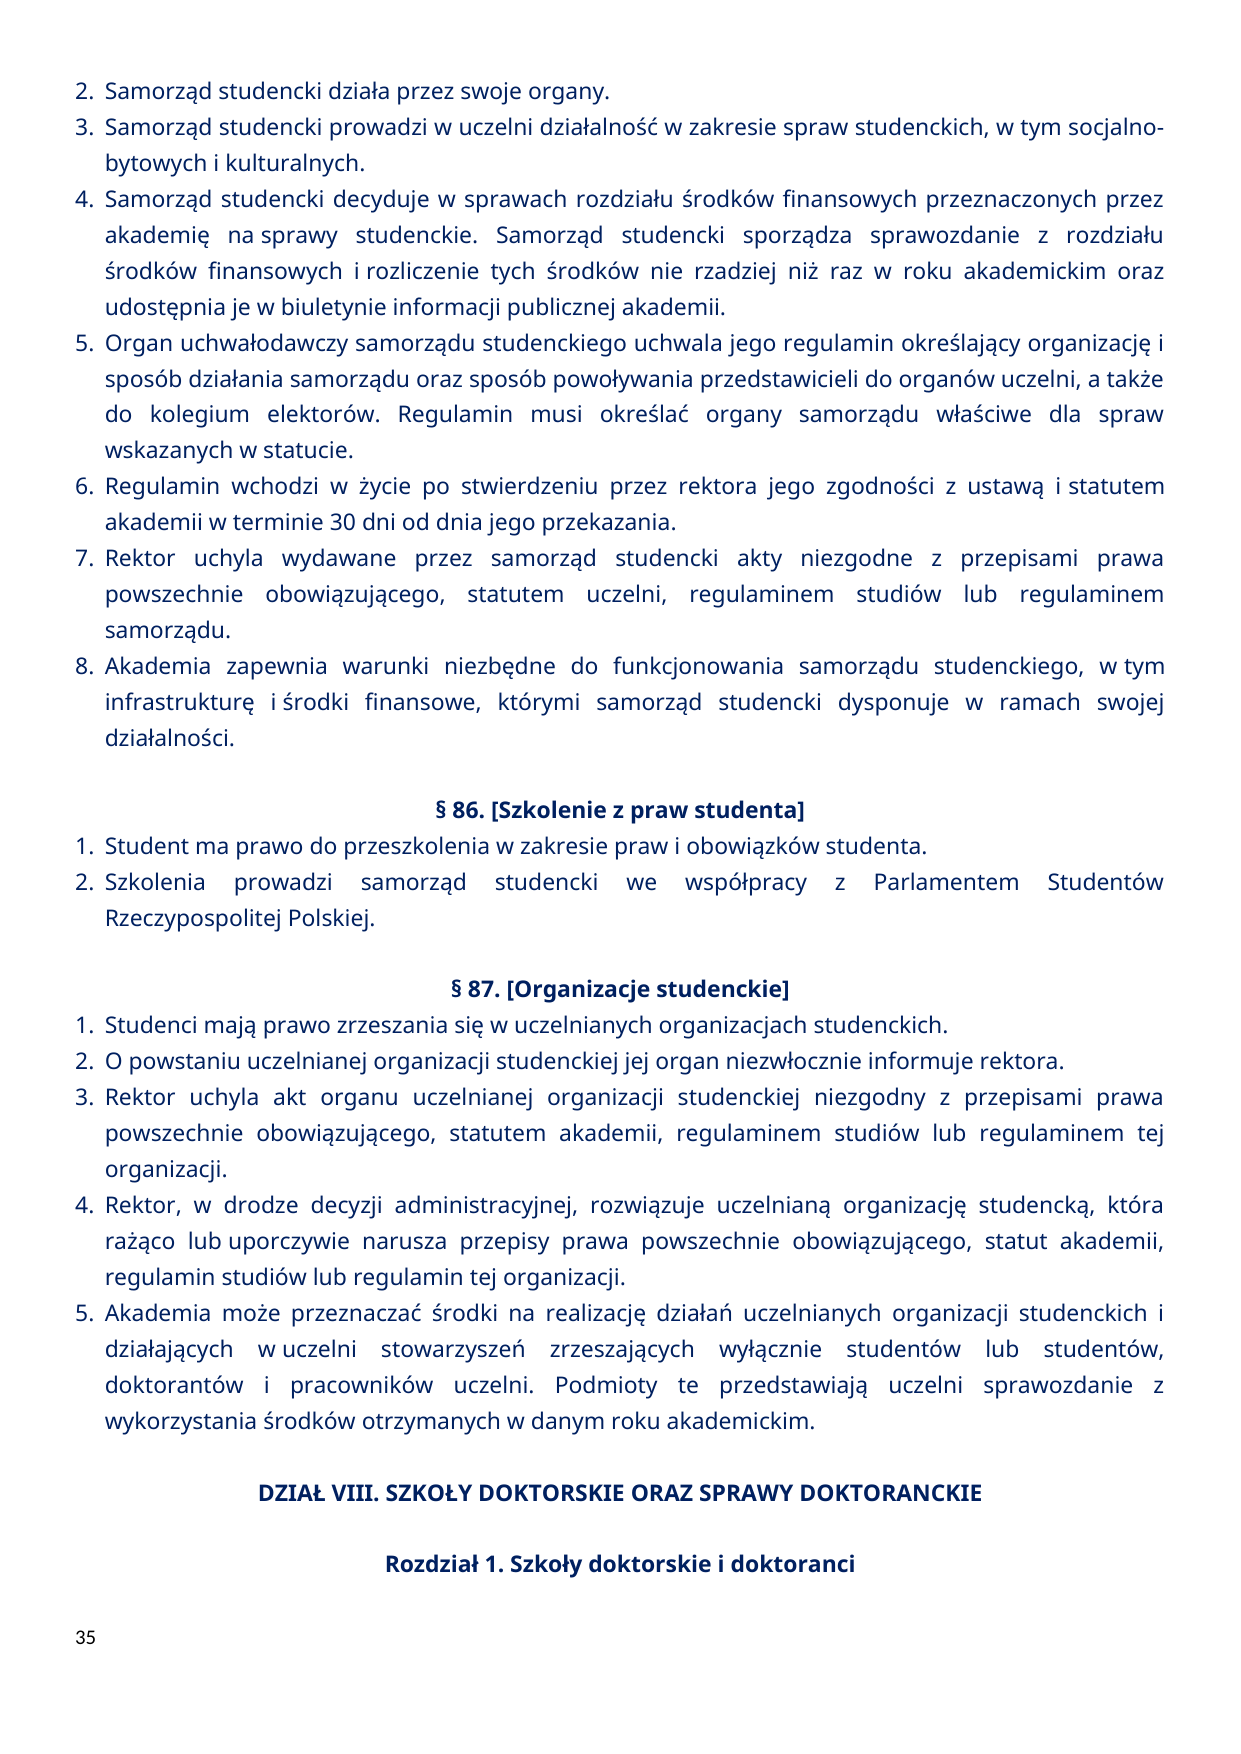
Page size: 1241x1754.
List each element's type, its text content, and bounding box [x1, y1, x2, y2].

list Samorząd studencki prowadzi w uczelni działalność w zakresie spraw studenckich, w tym socjalno-bytowych i kulturalnych. [75, 111, 1165, 178]
list Samorząd studencki działa przez swoje organy. [75, 75, 1165, 106]
list Rektor, w drodze decyzji administracyjnej, rozwiązuje uczelnianą organizację studencką, która rażąco lub uporczywie narusza przepisy prawa powszechnie obowiązującego, statut akademii, regulamin studiów lub regulamin tej organizacji. [75, 1189, 1165, 1292]
list O powstaniu uczelnianej organizacji studenckiej jej organ niezwłocznie informuje rektora. [75, 1045, 1165, 1077]
list Samorząd studencki decyduje w sprawach rozdziału środków finansowych przeznaczonych przez akademię na sprawy studenckie. Samorząd studencki sporządza sprawozdanie z rozdziału środków finansowych i rozliczenie tych środków nie rzadziej niż raz w roku akademickim oraz udostępnia je w biuletynie informacji publicznej akademii. [75, 183, 1165, 322]
subtitle § 87. [Organizacje studenckie] [75, 973, 1165, 1005]
subtitle § 86. [Szkolenie z praw studenta] [75, 794, 1165, 825]
list Studenci mają prawo zrzeszania się w uczelnianych organizacjach studenckich. [75, 1009, 1165, 1041]
list Regulamin wchodzi w życie po stwierdzeniu przez rektora jego zgodności z ustawą i statutem akademii w terminie 30 dni od dnia jego przekazania. [75, 470, 1165, 537]
subtitle DZIAŁ VIII. SZKOŁY DOKTORSKIE ORAZ SPRAWY DOKTORANCKIE [75, 1477, 1165, 1508]
list Rektor uchyla wydawane przez samorząd studencki akty niezgodne z przepisami prawa powszechnie obowiązującego, statutem uczelni, regulaminem studiów lub regulaminem samorządu. [75, 542, 1165, 645]
subtitle Rozdział 1. Szkoły doktorskie i doktoranci [75, 1548, 1165, 1580]
list Akademia zapewnia warunki niezbędne do funkcjonowania samorządu studenckiego, w tym infrastrukturę i środki finansowe, którymi samorząd studencki dysponuje w ramach swojej działalności. [75, 650, 1165, 753]
list Student ma prawo do przeszkolenia w zakresie praw i obowiązków studenta. [75, 830, 1165, 861]
list Szkolenia prowadzi samorząd studencki we współpracy z Parlamentem Studentów Rzeczypospolitej Polskiej. [75, 866, 1165, 933]
list Organ uchwałodawczy samorządu studenckiego uchwala jego regulamin określający organizację i sposób działania samorządu oraz sposób powoływania przedstawicieli do organów uczelni, a także do kolegium elektorów. Regulamin musi określać organy samorządu właściwe dla spraw wskazanych w statucie. [75, 327, 1165, 466]
list Akademia może przeznaczać środki na realizację działań uczelnianych organizacji studenckich i działających w uczelni stowarzyszeń zrzeszających wyłącznie studentów lub studentów, doktorantów i pracowników uczelni. Podmioty te przedstawiają uczelni sprawozdanie z wykorzystania środków otrzymanych w danym roku akademickim. [75, 1297, 1165, 1436]
list Rektor uchyla akt organu uczelnianej organizacji studenckiej niezgodny z przepisami prawa powszechnie obowiązującego, statutem akademii, regulaminem studiów lub regulaminem tej organizacji. [75, 1081, 1165, 1184]
